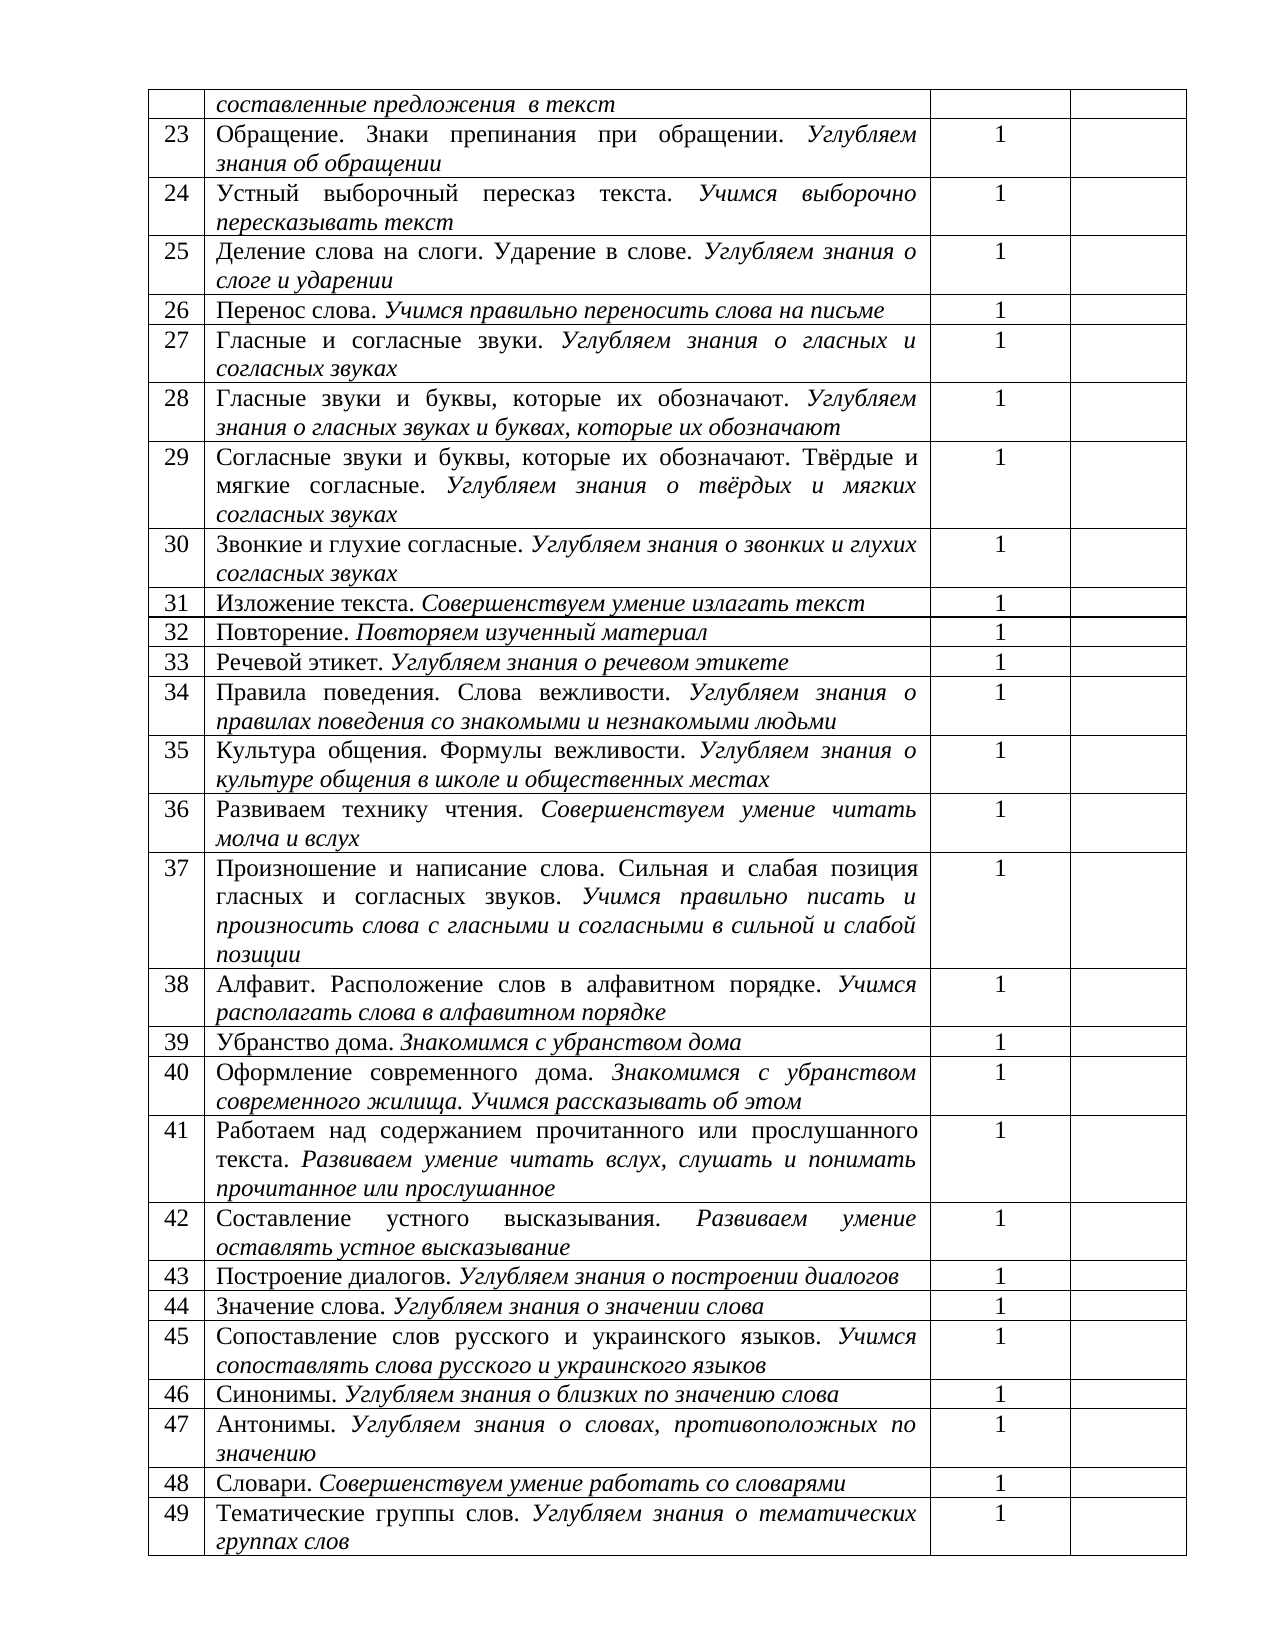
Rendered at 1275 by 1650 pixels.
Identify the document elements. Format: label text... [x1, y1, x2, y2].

table_cell 1 [931, 647, 1070, 676]
table_cell Деление слова на слоги. Ударение в слове. Углубляем знания о слоге и ударении [205, 236, 930, 294]
table_cell Убранство дома. Знакомимся с убранством дома [205, 1027, 930, 1056]
table_cell Культура общения. Формулы вежливости. Углубляем знания о культуре общения в школе и общественных местах [205, 736, 930, 793]
table_cell [1071, 1291, 1186, 1320]
table_cell 1 [931, 1468, 1070, 1497]
table_cell [1071, 1027, 1186, 1056]
table_cell 42 [149, 1203, 204, 1260]
table_cell 45 [149, 1321, 204, 1378]
table_cell [1071, 618, 1186, 646]
table_cell 29 [149, 442, 204, 528]
table_cell Повторение. Повторяем изученный материал [205, 618, 930, 646]
table_cell 1 [931, 1321, 1070, 1378]
table_cell 40 [149, 1057, 204, 1114]
table_cell Составление устного высказывания. Развиваем умение оставлять устное высказывание [205, 1203, 930, 1260]
table_cell 36 [149, 794, 204, 852]
table_cell 33 [149, 647, 204, 676]
table_cell [1071, 1116, 1186, 1202]
table_cell Согласные звуки и буквы, которые их обозначают. Твёрдые и мягкие согласные. Углубляем знания о твёрдых и мягких согласных звуках [205, 442, 930, 528]
table_cell 31 [149, 588, 204, 616]
table_cell [1071, 383, 1186, 441]
table_cell Устный выборочный пересказ текста. Учимся выборочно пересказывать текст [205, 178, 930, 235]
table_cell 28 [149, 383, 204, 441]
table_cell 39 [149, 1027, 204, 1056]
table_cell 1 [931, 736, 1070, 793]
table_cell 1 [931, 1261, 1070, 1290]
table_cell 1 [931, 969, 1070, 1026]
table_cell Речевой этикет. Углубляем знания о речевом этикете [205, 647, 930, 676]
table_cell Произношение и написание слова. Сильная и слабая позиция гласных и согласных звуков. Учимся правильно писать и произносить слова с гласными и согласными в сильной и слабой позиции [205, 853, 930, 968]
table_cell 1 [931, 295, 1070, 324]
table_cell Оформление современного дома. Знакомимся с убранством современного жилища. Учимся рассказывать об этом [205, 1057, 930, 1114]
table_cell 38 [149, 969, 204, 1026]
table_cell Развиваем технику чтения. Совершенствуем умение читать молча и вслух [205, 794, 930, 852]
table_cell 1 [931, 1380, 1070, 1408]
table_cell Работаем над содержанием прочитанного или прослушанного текста. Развиваем умение читать вслух, слушать и понимать прочитанное или прослушанное [205, 1116, 930, 1202]
table_cell Тематические группы слов. Углубляем знания о тематических группах слов [205, 1498, 930, 1555]
table_cell 1 [931, 325, 1070, 382]
table_cell 49 [149, 1498, 204, 1555]
table_cell 1 [931, 1027, 1070, 1056]
table_cell Синонимы. Углубляем знания о близких по значению слова [205, 1380, 930, 1408]
table_cell 23 [149, 119, 204, 177]
table_cell [1071, 969, 1186, 1026]
table_cell [1071, 442, 1186, 528]
table_cell 1 [931, 588, 1070, 616]
table_cell 1 [931, 383, 1070, 441]
table_cell 1 [931, 442, 1070, 528]
table_cell [1071, 1468, 1186, 1497]
table_cell [1071, 236, 1186, 294]
table_cell [1071, 1498, 1186, 1555]
table_cell 37 [149, 853, 204, 968]
table_cell 1 [931, 677, 1070, 734]
table_cell Изложение текста. Совершенствуем умение излагать текст [205, 588, 930, 616]
table_cell 34 [149, 677, 204, 734]
table_cell 46 [149, 1380, 204, 1408]
table_cell 1 [931, 1498, 1070, 1555]
table_cell 1 [931, 90, 1070, 118]
table_cell [1071, 794, 1186, 852]
table_cell [1071, 736, 1186, 793]
table_cell 1 [931, 1291, 1070, 1320]
table_cell Обращение. Знаки препинания при обращении. Углубляем знания об обращении [205, 119, 930, 177]
table_cell [1071, 677, 1186, 734]
table_cell 1 [931, 236, 1070, 294]
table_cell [205, 90, 930, 118]
table_cell 1 [931, 178, 1070, 235]
table_cell [1071, 90, 1186, 118]
table_cell Гласные и согласные звуки. Углубляем знания о гласных и согласных звуках [205, 325, 930, 382]
table_cell [1071, 295, 1186, 324]
table_cell 1 [931, 119, 1070, 177]
table_cell Перенос слова. Учимся правильно переносить слова на письме [205, 295, 930, 324]
table_cell [1071, 1321, 1186, 1378]
table_cell 44 [149, 1291, 204, 1320]
table_cell [1071, 647, 1186, 676]
table_cell Алфавит. Расположение слов в алфавитном порядке. Учимся располагать слова в алфавитном порядке [205, 969, 930, 1026]
table_cell 24 [149, 178, 204, 235]
table_cell Сопоставление слов русского и украинского языков. Учимся сопоставлять слова русского и украинского языков [205, 1321, 930, 1378]
table_cell [1071, 588, 1186, 616]
table_cell 32 [149, 618, 204, 646]
table_cell 30 [149, 529, 204, 587]
table_cell 47 [149, 1409, 204, 1467]
table_cell Правила поведения. Слова вежливости. Углубляем знания о правилах поведения со знакомыми и незнакомыми людьми [205, 677, 930, 734]
table_cell [1071, 119, 1186, 177]
table_cell Значение слова. Углубляем знания о значении слова [205, 1291, 930, 1320]
table_cell [1071, 178, 1186, 235]
table_cell 48 [149, 1468, 204, 1497]
table_cell 35 [149, 736, 204, 793]
table_cell Словари. Совершенствуем умение работать со словарями [205, 1468, 930, 1497]
table_cell [1071, 1057, 1186, 1114]
table_cell 1 [931, 1203, 1070, 1260]
table_cell [1071, 853, 1186, 968]
table_cell 26 [149, 295, 204, 324]
table_cell Звонкие и глухие согласные. Углубляем знания о звонких и глухих согласных звуках [205, 529, 930, 587]
table_cell 41 [149, 1116, 204, 1202]
table_cell 22 [149, 90, 204, 118]
table_cell 1 [931, 1409, 1070, 1467]
table_cell 25 [149, 236, 204, 294]
table_cell [1071, 1261, 1186, 1290]
table_cell 43 [149, 1261, 204, 1290]
table_cell [1071, 325, 1186, 382]
table_cell [1071, 1203, 1186, 1260]
table_cell Построение диалогов. Углубляем знания о построении диалогов [205, 1261, 930, 1290]
table_cell 27 [149, 325, 204, 382]
table_cell 1 [931, 794, 1070, 852]
table_cell 1 [931, 1057, 1070, 1114]
table_cell [1071, 1380, 1186, 1408]
table_cell [1071, 1409, 1186, 1467]
table_cell [1071, 529, 1186, 587]
table_cell 1 [931, 853, 1070, 968]
table_cell 1 [931, 529, 1070, 587]
table_cell 1 [931, 1116, 1070, 1202]
table_cell 1 [931, 618, 1070, 646]
table_cell Гласные звуки и буквы, которые их обозначают. Углубляем знания о гласных звуках и буквах, которые их обозначают [205, 383, 930, 441]
table_cell Антонимы. Углубляем знания о словах, противоположных по значению [205, 1409, 930, 1467]
